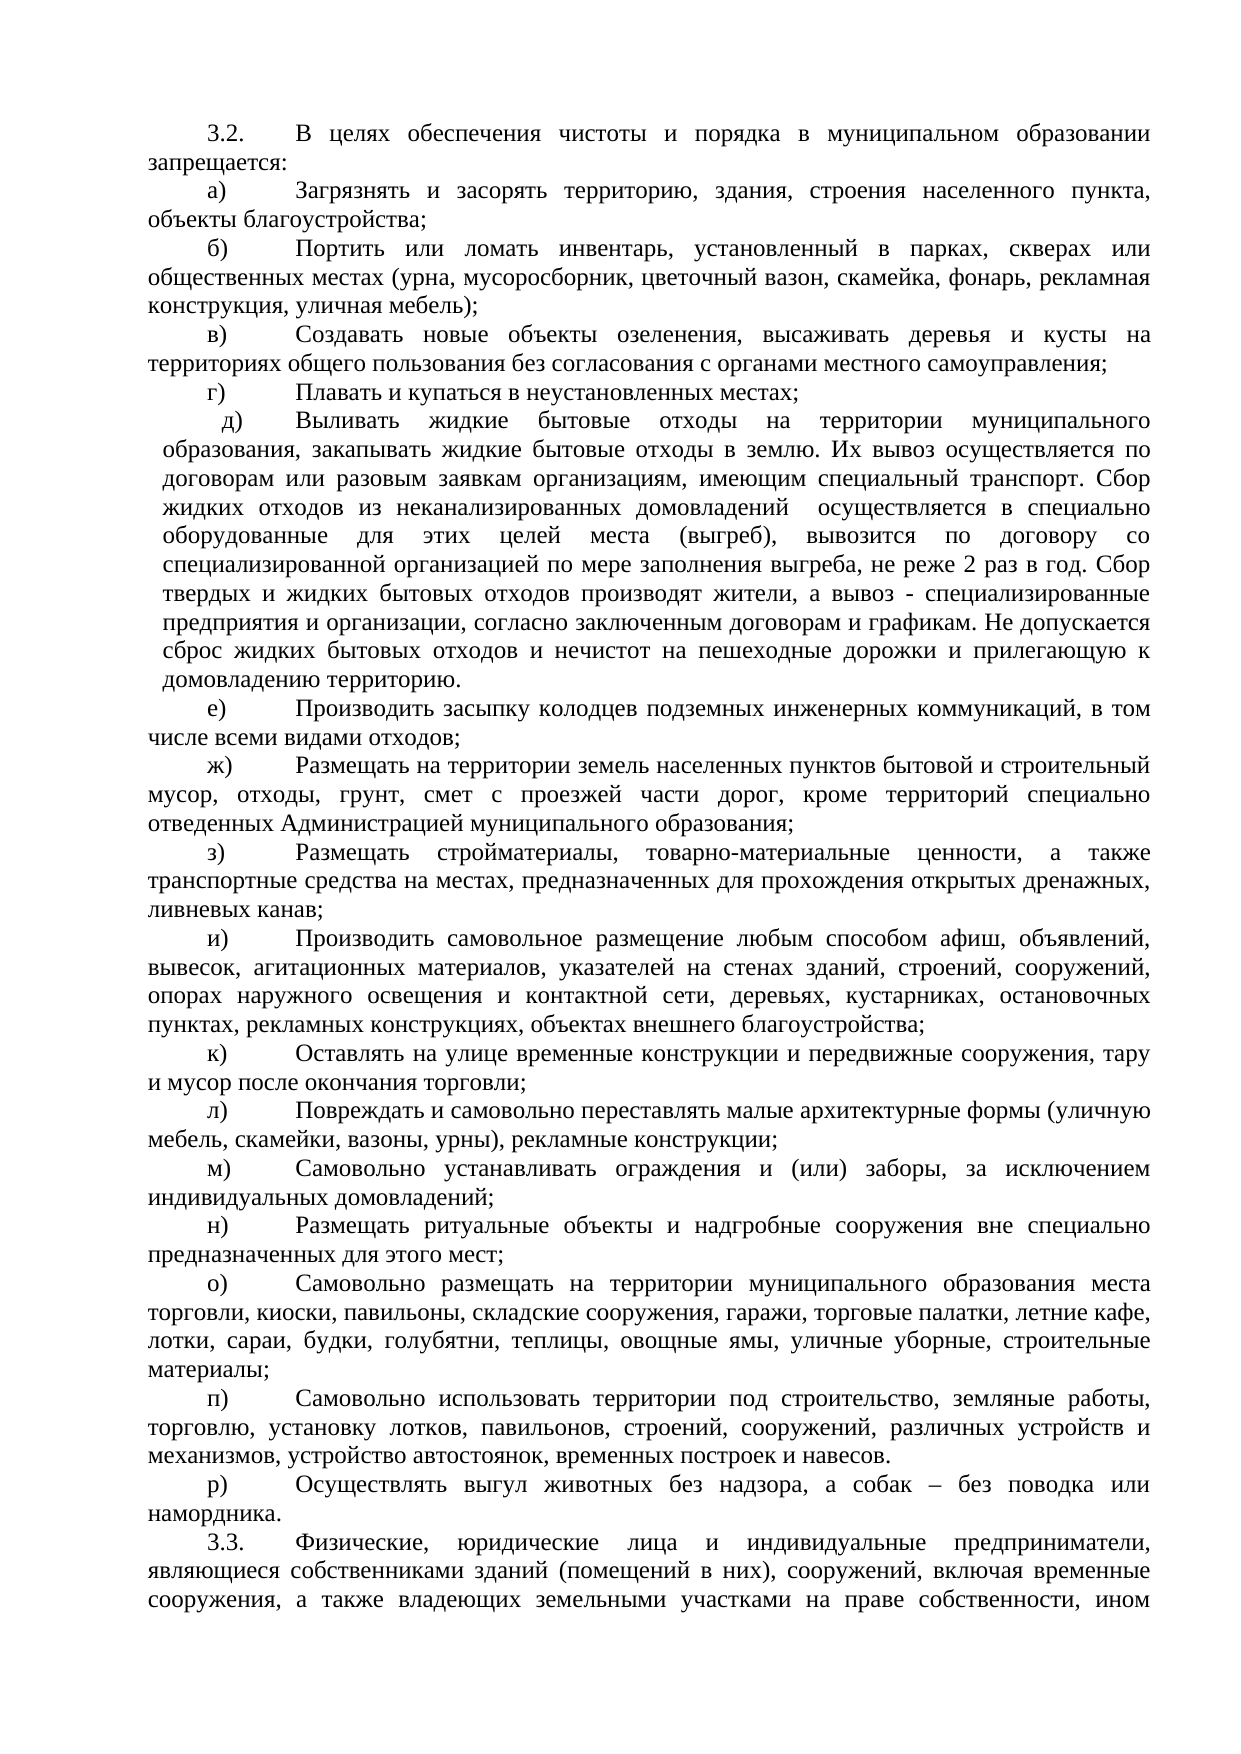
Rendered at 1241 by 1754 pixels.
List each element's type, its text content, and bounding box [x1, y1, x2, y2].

list Создавать новые объекты озеленения, высаживать деревья и кусты на территориях общего пользования без согласования с органами местного самоуправления; [148, 319, 1152, 377]
list Оставлять на улице временные конструкции и передвижные сооружения, тару и мусор после окончания торговли; [148, 1038, 1152, 1096]
list Размещать на территории земель населенных пунктов бытовой и строительный мусор, отходы, грунт, смет с проезжей части дорог, кроме территорий специально отведенных Администрацией муниципального образования; [148, 751, 1152, 837]
list В целях обеспечения чистоты и порядка в муниципальном образовании запрещается: [148, 118, 1152, 176]
list Осуществлять выгул животных без надзора, а собак – без поводка или намордника. [148, 1469, 1152, 1527]
list Плавать и купаться в неустановленных местах; [148, 377, 1152, 406]
list Повреждать и самовольно переставлять малые архитектурные формы (уличную мебель, скамейки, вазоны, урны), рекламные конструкции; [148, 1096, 1152, 1153]
list Выливать жидкие бытовые отходы на территории муниципального образования, закапывать жидкие бытовые отходы в землю. Их вывоз осуществляется по договорам или разовым заявкам организациям, имеющим специальный транспорт. Сбор жидких отходов из неканализированных домовладений осуществляется в специально оборудованные для этих целей места (выгреб), вывозится по договору со специализированной организацией по мере заполнения выгреба, не реже 2 раз в год. Сбор твердых и жидких бытовых отходов производят жители, а вывоз - специализированные предприятия и организации, согласно заключенным договорам и графикам. Не допускается сброс жидких бытовых отходов и нечистот на пешеходные дорожки и прилегающую к домовладению территорию. [162, 406, 1152, 693]
list Загрязнять и засорять территорию, здания, строения населенного пункта, объекты благоустройства; [148, 176, 1152, 233]
list Портить или ломать инвентарь, установленный в парках, скверах или общественных местах (урна, мусоросборник, цветочный вазон, скамейка, фонарь, рекламная конструкция, уличная мебель); [148, 233, 1152, 319]
list Размещать стройматериалы, товарно-материальные ценности, а также транспортные средства на местах, предназначенных для прохождения открытых дренажных, ливневых канав; [148, 837, 1152, 923]
list Размещать ритуальные объекты и надгробные сооружения вне специально предназначенных для этого мест; [148, 1211, 1152, 1268]
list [148, 1527, 1152, 1613]
list Самовольно использовать территории под строительство, земляные работы, торговлю, установку лотков, павильонов, строений, сооружений, различных устройств и механизмов, устройство автостоянок, временных построек и навесов. [148, 1383, 1152, 1469]
list Производить засыпку колодцев подземных инженерных коммуникаций, в том числе всеми видами отходов; [148, 693, 1152, 751]
list Самовольно устанавливать ограждения и (или) заборы, за исключением индивидуальных домовладений; [148, 1153, 1152, 1211]
list Самовольно размещать на территории муниципального образования места торговли, киоски, павильоны, складские сооружения, гаражи, торговые палатки, летние кафе, лотки, сараи, будки, голубятни, теплицы, овощные ямы, уличные уборные, строительные материалы; [148, 1268, 1152, 1383]
list Производить самовольное размещение любым способом афиш, объявлений, вывесок, агитационных материалов, указателей на стенах зданий, строений, сооружений, опорах наружного освещения и контактной сети, деревьях, кустарниках, остановочных пунктах, рекламных конструкциях, объектах внешнего благоустройства; [148, 923, 1152, 1038]
